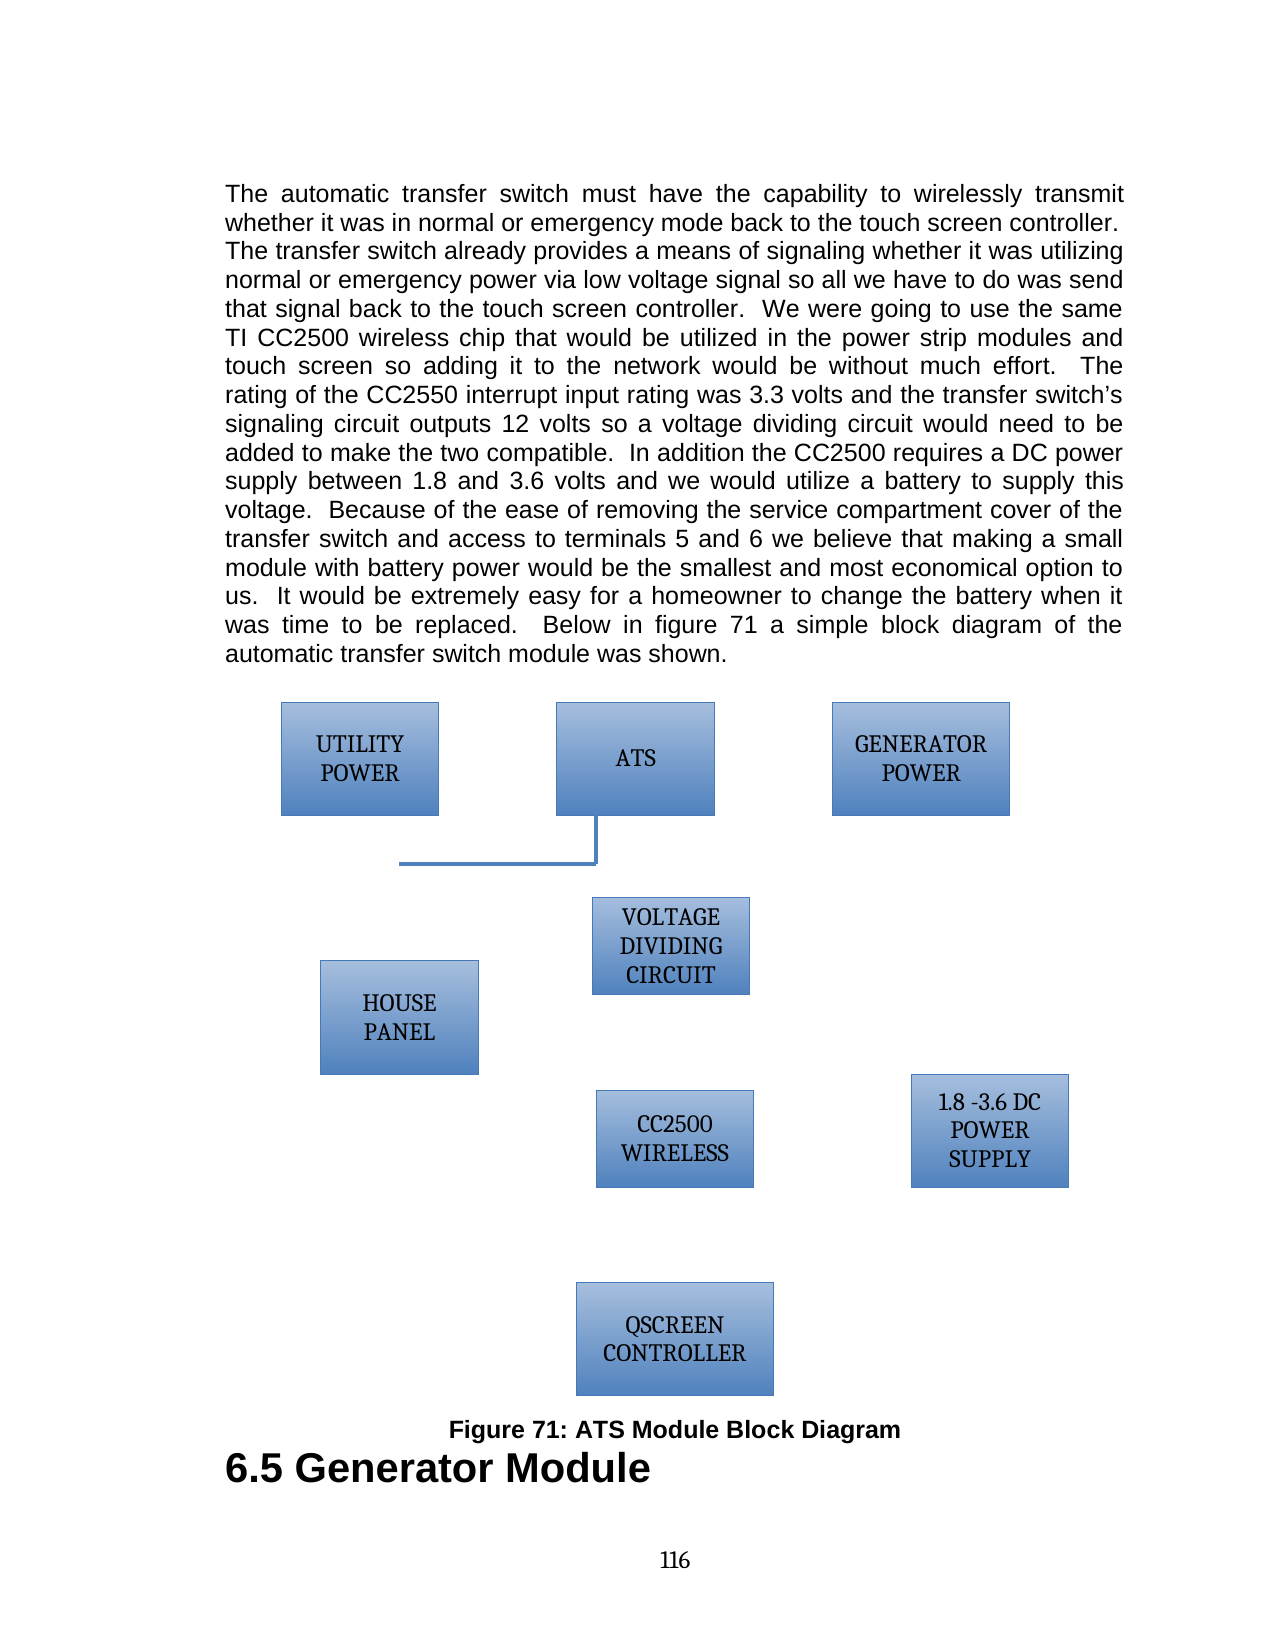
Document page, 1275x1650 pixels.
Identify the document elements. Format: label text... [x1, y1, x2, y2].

text Figure 71: ATS Module Block Diagram [225, 1415, 1125, 1444]
text The transfer switch already provides a means of signaling whether it was utilizing normal or emergency power via low voltage signal so all we have to do was send that signal back to the touch screen controller. We were going to use the same TI CC2500 wireless chip that would be utilized in the power strip modules and touch screen so adding it to the network would be without much effort. The rating of the CC2550 interrupt input rating was 3.3 volts and the transfer switch’s signaling circuit outputs 12 volts so a voltage dividing circuit would need to be added to make the two compatible. In addition the CC2500 requires a DC power supply between 1.8 and 3.6 volts and we would utilize a battery to supply this voltage. Because of the ease of removing the service compartment cover of the transfer switch and access to terminals 5 and 6 we believe that making a small module with battery power would be the smallest and most economical option to us. It would be extremely easy for a homeowner to change the battery when it was time to be replaced. Below in figure 71 a simple block diagram of the automatic transfer switch module was shown. [225, 236, 1125, 667]
text The automatic transfer switch must have the capability to wirelessly transmit whether it was in normal or emergency mode back to the touch screen controller. [225, 179, 1125, 236]
text 6.5 Generator Module [225, 1444, 1125, 1492]
